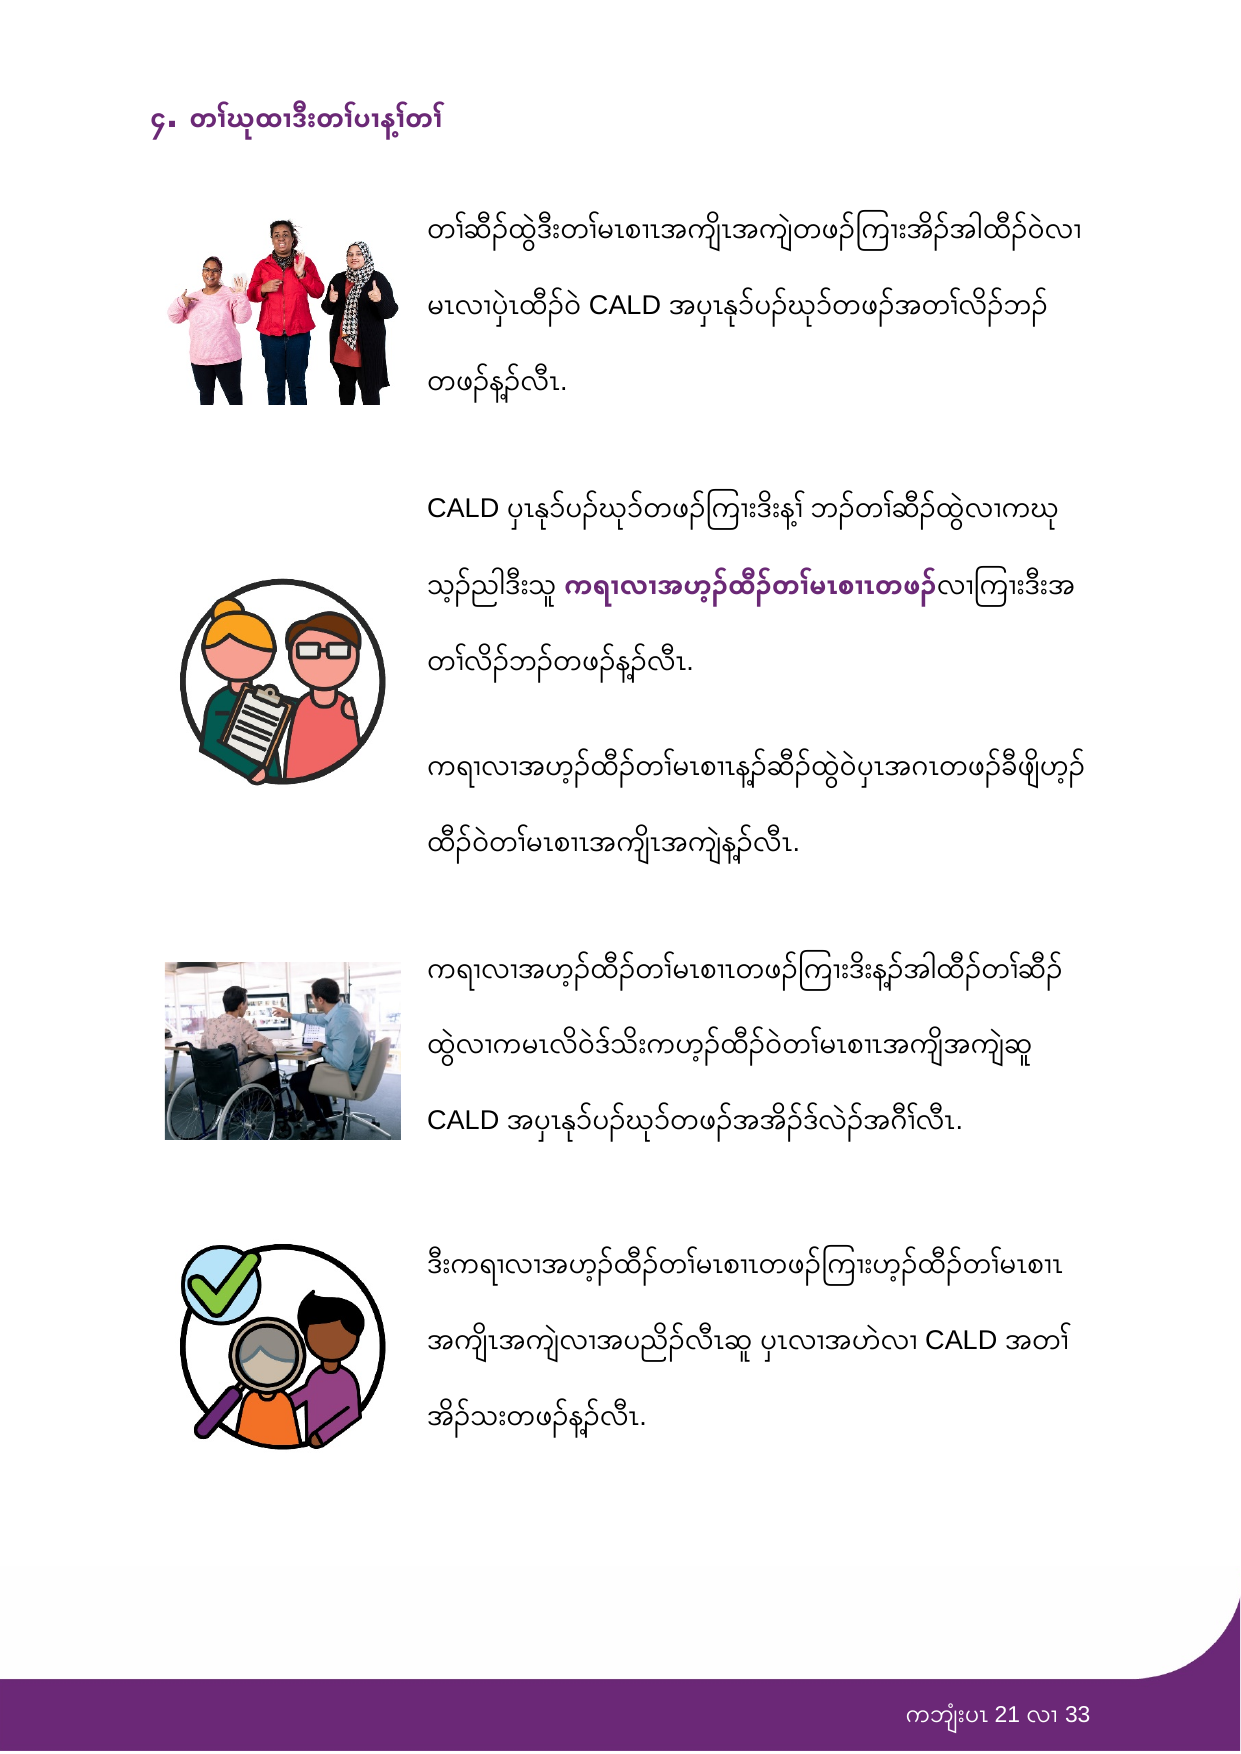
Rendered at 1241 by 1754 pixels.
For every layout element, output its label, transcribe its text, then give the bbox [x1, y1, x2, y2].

table_cell [150, 459, 416, 920]
table_header [150, 181, 416, 459]
table_header တၢ်ဆီၣ်ထွဲဒီးတၢ်မၤစၢၤအကျိၤအကျဲတဖၣ်ကြၢးအိၣ်အါထီၣ်၀ဲလၢမၤလၢပှဲၤထီၣ်၀ဲ CALD အပှၤနုၥ်ပၣ်ဃုၥ်တဖၣ်အတၢ်လိၣ်ဘၣ် တဖၣ်န့ၣ်လီၤ. [416, 181, 1101, 459]
table_cell [150, 920, 416, 1199]
subtitle ၄. တၢ်ဃုထၢဒီးတၢ်ပၢန့ၢ်တၢ် [150, 89, 1090, 150]
picture [0, 1566, 1241, 1751]
table_cell ဒီးကရၢလၢအဟ့ၣ်ထီၣ်တၢ်မၤစၢၤတဖၣ်ကြၢးဟ့ၣ်ထီၣ်တၢ်မၤစၢၤအကျိၤအကျဲလၢအပညိၣ်လီၤဆူ ပှၤလၢအဟဲလၢ CALD အတၢ်အိၣ်သးတဖၣ်န့ၣ်လီၤ. [416, 1199, 1101, 1512]
table_cell ကရၢလၢအဟ့ၣ်ထီၣ်တၢ်မၤစၢၤတဖၣ်ကြၢးဒိးန့ၣ်အါထီၣ်တၢ်ဆီၣ်ထွဲလၢကမၤလိ၀ဲဒ်သိးကဟ့ၣ်ထီၣ်၀ဲတၢ်မၤစၢၤအကျိအကျဲဆူ CALD အပှၤနုၥ်ပၣ်ဃုၥ်တဖၣ်အအိၣ်ဒ်လဲၣ်အဂီၢ်လီၤ. [416, 920, 1101, 1199]
picture [164, 218, 401, 405]
table_cell CALD ပှၤနုၥ်ပၣ်ဃုၥ်တဖၣ်ကြၢးဒိးန့ၢ် ဘၣ်တၢ်ဆီၣ်ထွဲလၢကဃုသ့ၣ်ညါဒီးသူ ကရၢလၢအဟ့ၣ်ထီၣ်တၢ်မၤစၢၤတဖၣ်လၢကြၢးဒီးအတၢ်လိၣ်ဘၣ်တဖၣ်န့ၣ်လီၤ. ကရၢလၢအဟ့ၣ်ထီၣ်တၢ်မၤစၢၤန့ၣ်ဆီၣ်ထွဲ၀ဲပှၤအဂၤတဖၣ်ခီဖျိဟ့ၣ်ထီၣ်၀ဲတၢ်မၤစၢၤအကျိၤအကျဲန့ၣ်လီၤ. [416, 459, 1101, 920]
picture [164, 563, 401, 800]
picture [164, 962, 401, 1140]
table_cell [150, 1199, 416, 1512]
picture [164, 1228, 401, 1465]
